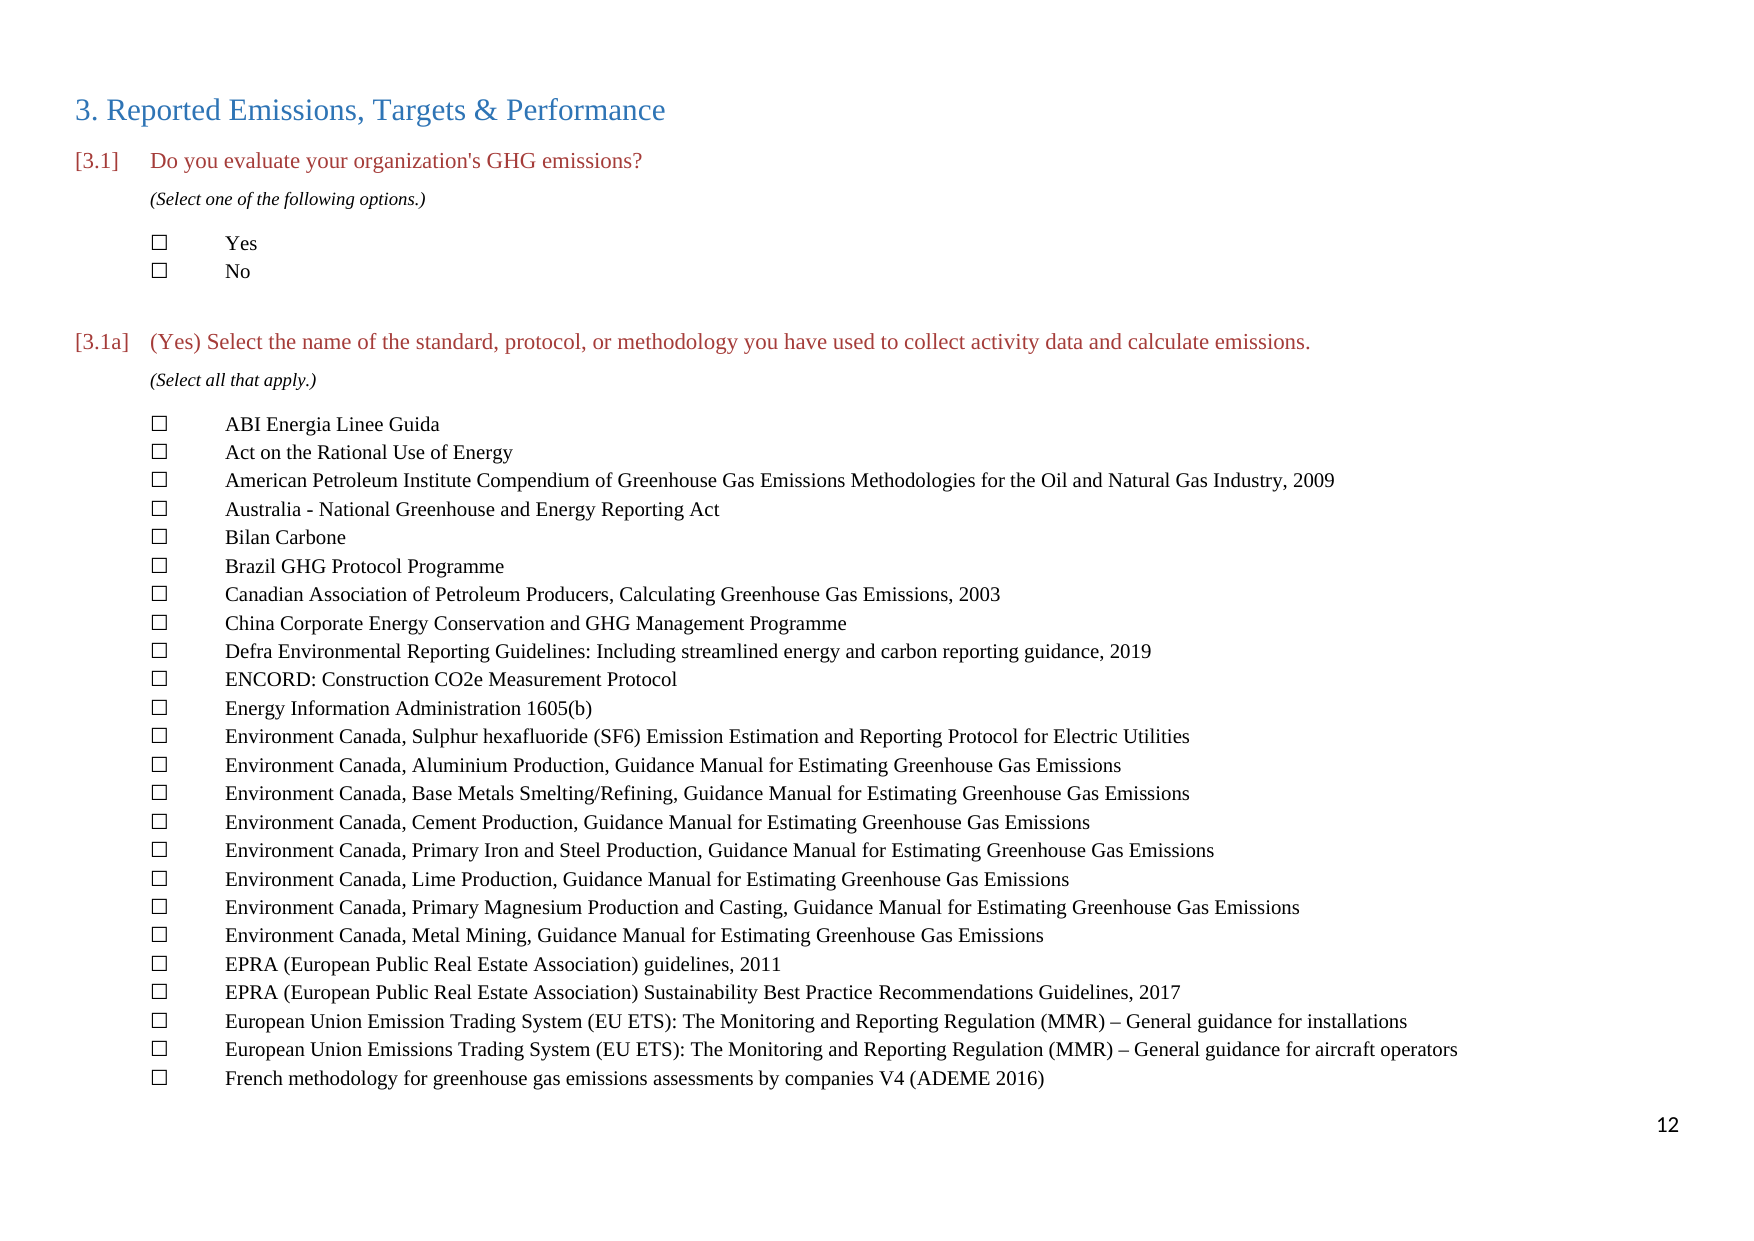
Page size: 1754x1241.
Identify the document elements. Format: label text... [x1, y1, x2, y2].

table_header Yes No [139, 228, 966, 285]
text (Select all that apply.) [150, 369, 1679, 390]
subtitle [3.1] Do you evaluate your organization's GHG emissions? [75, 147, 1679, 173]
subtitle [3.1a] (Yes) Select the name of the standard, protocol, or methodology you have used to collect activity data and calculate emissions. [75, 328, 1679, 354]
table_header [139, 409, 1684, 1091]
text (Select one of the following options.) [150, 188, 1679, 209]
subtitle 3. Reported Emissions, Targets & Performance [75, 92, 1679, 128]
